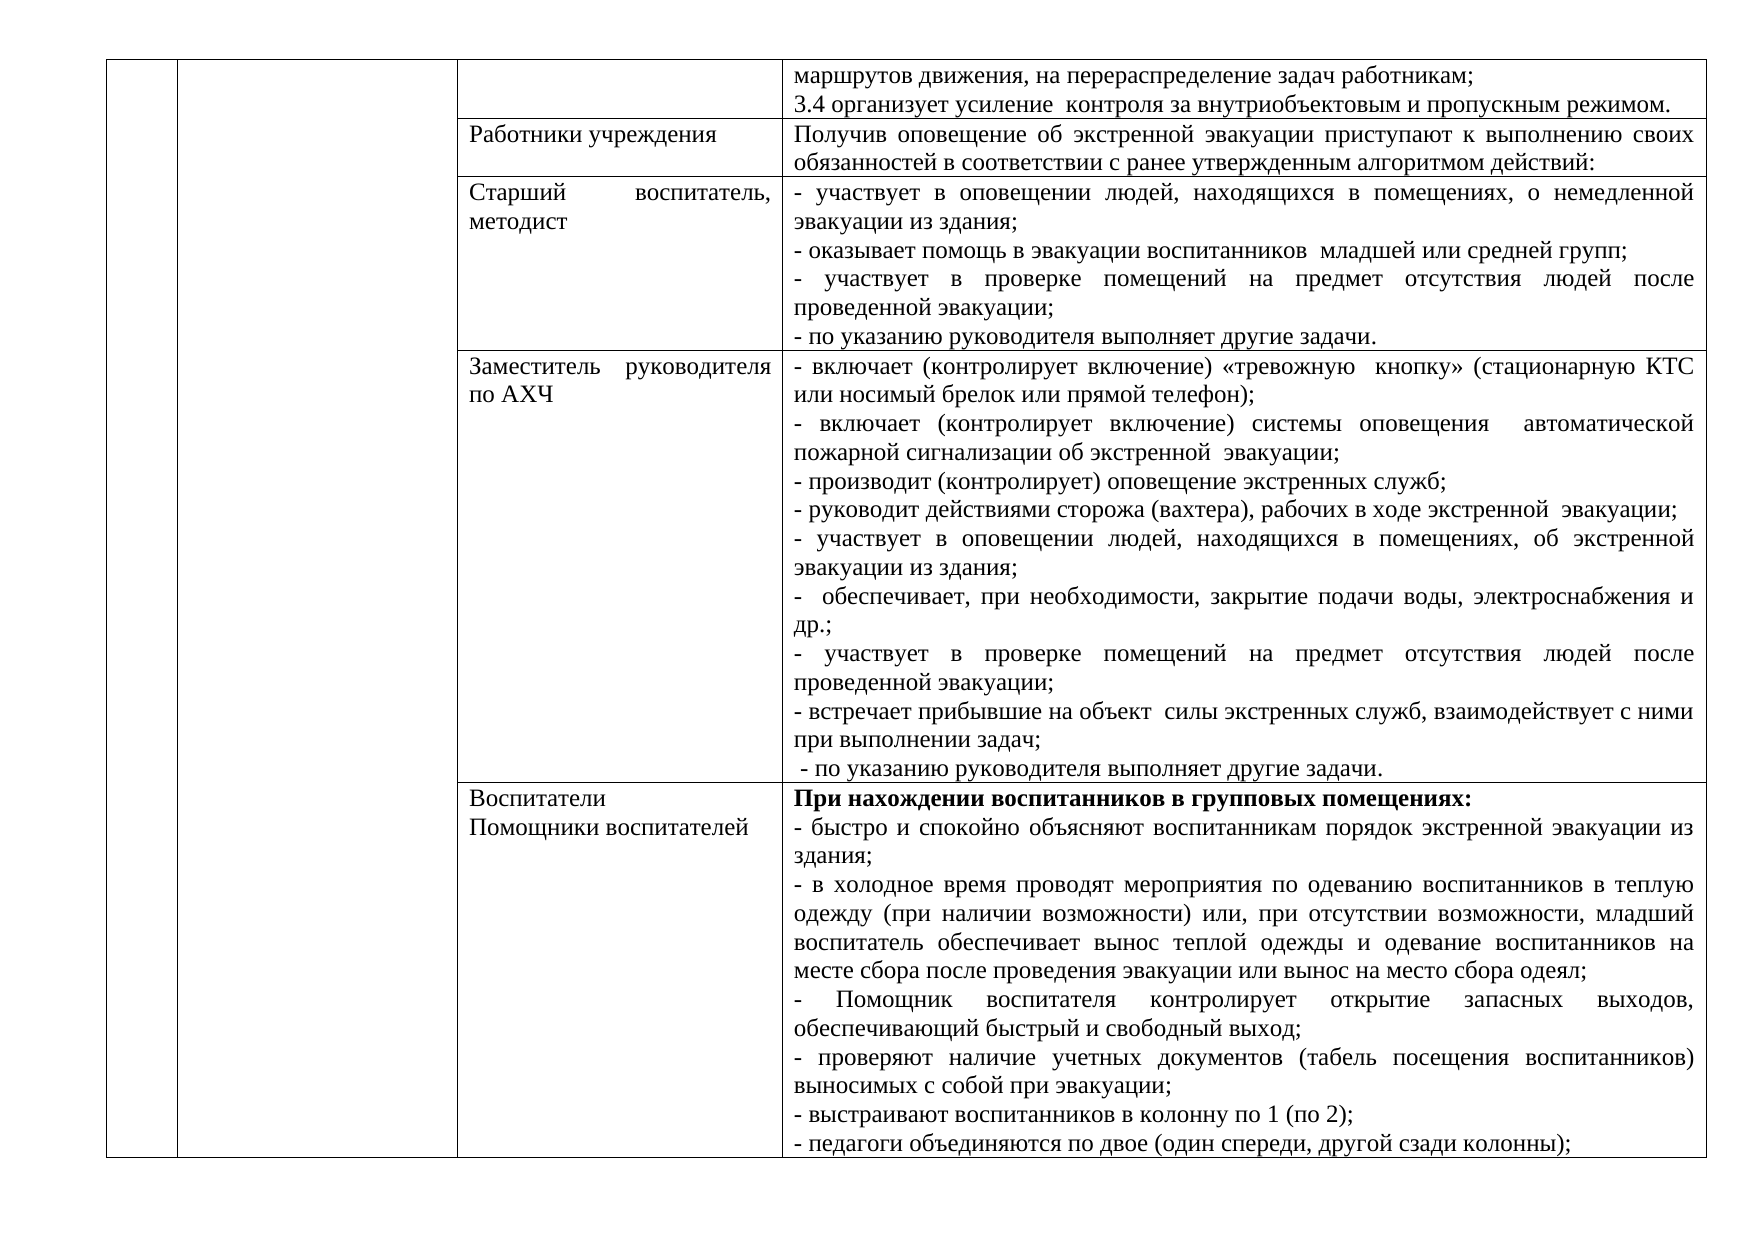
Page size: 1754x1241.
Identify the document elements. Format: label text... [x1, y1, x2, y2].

table_cell Работники учреждения [458, 119, 782, 176]
table_cell Старший воспитатель, методист [458, 177, 782, 350]
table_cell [458, 60, 782, 118]
table_cell - включает (контролирует включение) «тревожную кнопку» (стационарную КТС или носимый брелок или прямой телефон); - включает (контролирует включение) системы оповещения автоматической пожарной сигнализации об экстренной эвакуации; - производит (контролирует) оповещение экстренных служб; - руководит действиями сторожа (вахтера), рабочих в ходе экстренной эвакуации; - участвует в оповещении людей, находящихся в помещениях, об экстренной эвакуации из здания; - обеспечивает, при необходимости, закрытие подачи воды, электроснабжения и др.; - участвует в проверке помещений на предмет отсутствия людей после проведенной эвакуации; - встречает прибывшие на объект силы экстренных служб, взаимодействует с ними при выполнении задач; - по указанию руководителя выполняет другие задачи. [783, 351, 1706, 782]
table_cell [783, 60, 1706, 118]
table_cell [458, 783, 782, 1157]
table_cell Заместитель руководителя по АХЧ [458, 351, 782, 782]
table_cell - участвует в оповещении людей, находящихся в помещениях, о немедленной эвакуации из здания; - оказывает помощь в эвакуации воспитанников младшей или средней групп; - участвует в проверке помещений на предмет отсутствия людей после проведенной эвакуации; - по указанию руководителя выполняет другие задачи. [783, 177, 1706, 350]
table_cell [783, 783, 1706, 1157]
table_cell Получив оповещение об экстренной эвакуации приступают к выполнению своих обязанностей в соответствии с ранее утвержденным алгоритмом действий: [783, 119, 1706, 176]
